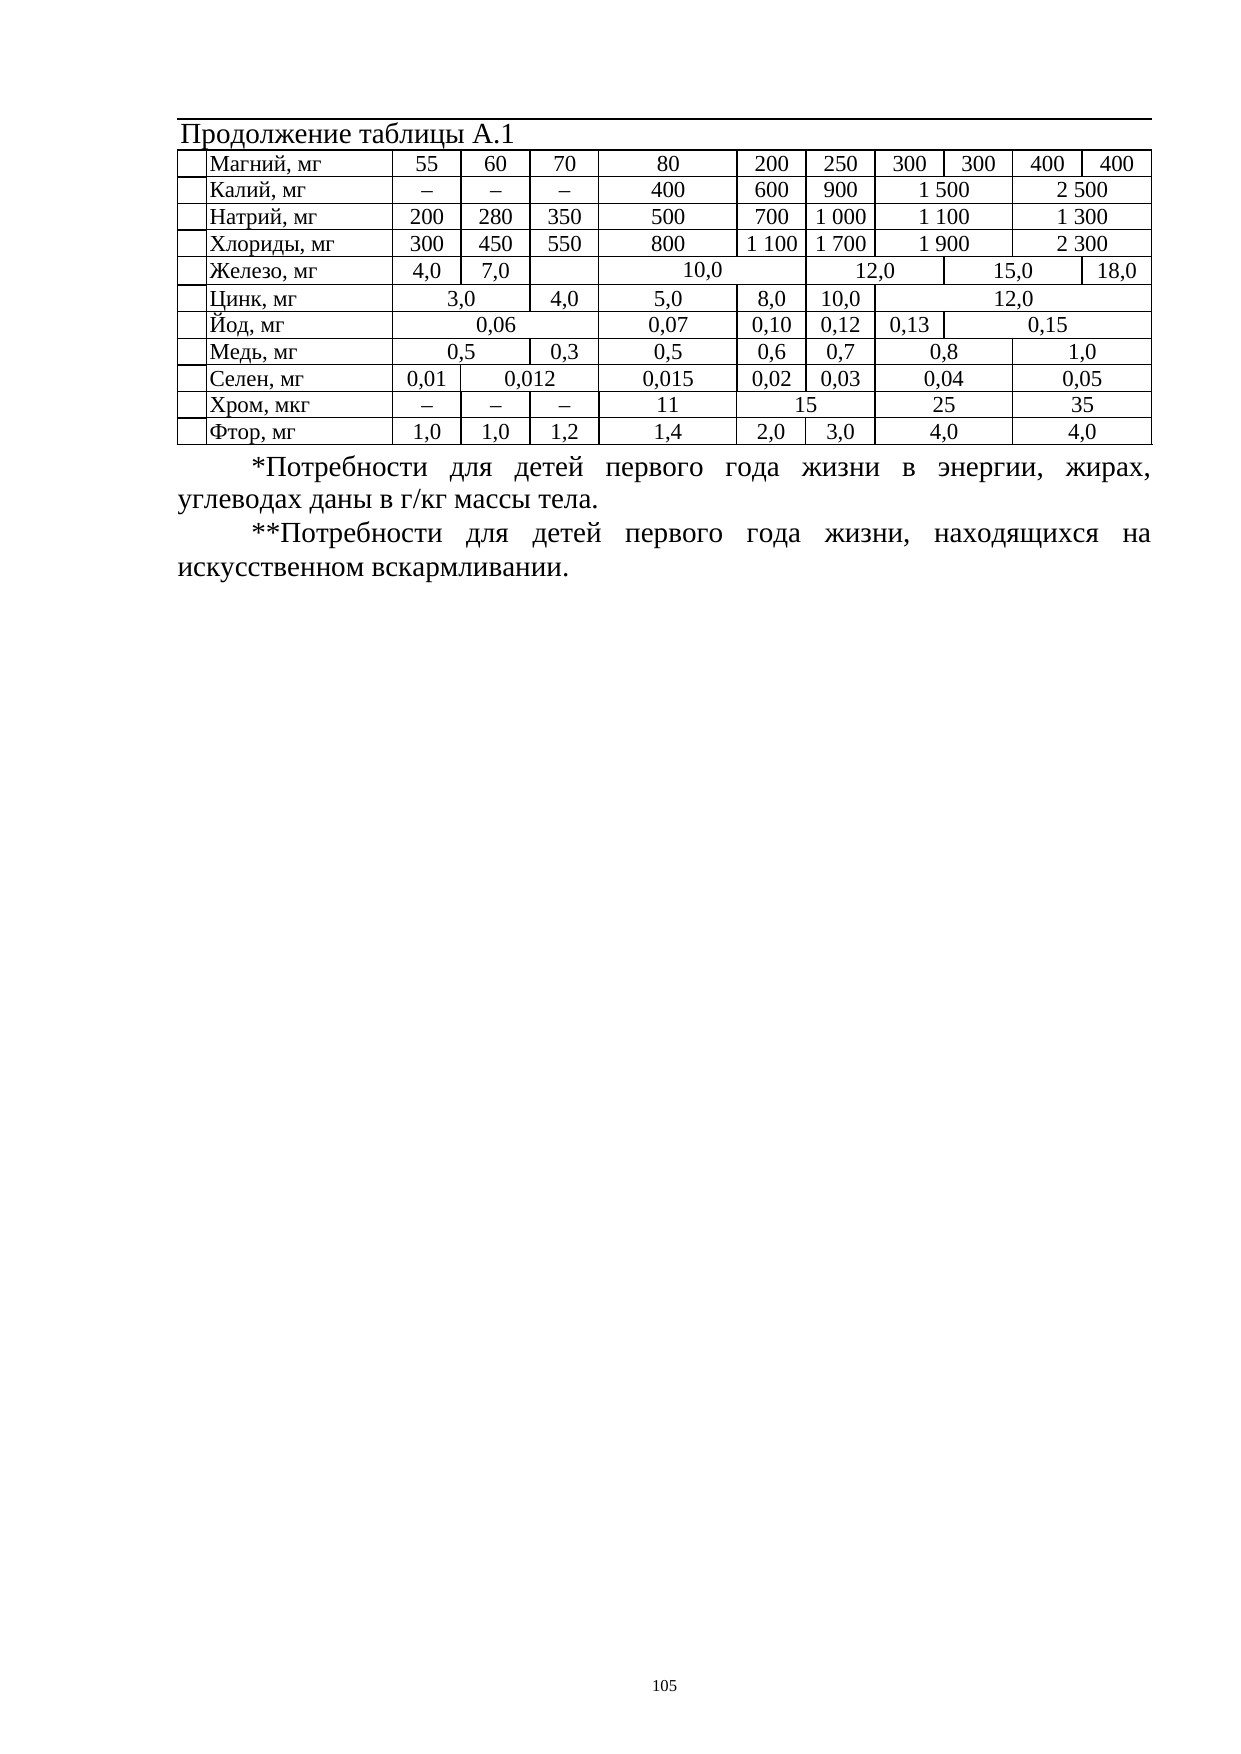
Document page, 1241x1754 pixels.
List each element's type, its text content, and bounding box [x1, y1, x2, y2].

table_cell 200 [393, 204, 460, 229]
table_cell Хром, мкг [207, 392, 392, 417]
table_cell Натрий, мг [207, 204, 392, 229]
table_cell Калий, мг [207, 177, 392, 202]
table_cell 0,07 [599, 312, 736, 337]
table_cell 15,0 [945, 257, 1081, 284]
table_cell 4,0 [876, 418, 1012, 444]
table_cell [178, 204, 206, 229]
table_cell 55 [393, 151, 460, 176]
table_cell 15 [737, 392, 874, 417]
table_cell 2 300 [1013, 230, 1151, 256]
table_cell – [462, 392, 529, 417]
table_cell Цинк, мг [207, 285, 392, 311]
table_cell 35 [1013, 392, 1151, 417]
text *Потребности для детей первого года жизни в энергии, жирах, углеводах даны в г/кг массы тела. [177, 451, 1152, 515]
table_cell 2,0 [737, 418, 805, 444]
table_cell – [393, 392, 460, 417]
table_cell 0,015 [599, 365, 736, 391]
table_cell 0,05 [1013, 365, 1151, 391]
table_cell 1 500 [876, 177, 1012, 202]
table_cell 400 [1083, 151, 1151, 176]
table_cell 0,7 [807, 339, 874, 364]
table_cell 300 [876, 151, 943, 176]
table_cell 0,5 [393, 339, 529, 364]
table_cell 3,0 [806, 418, 874, 444]
table_cell 0,01 [393, 365, 460, 391]
table_cell 25 [876, 392, 1012, 417]
table_cell 0,10 [738, 312, 805, 337]
table_cell Йод, мг [207, 312, 392, 337]
table_cell [178, 257, 206, 284]
table_cell 900 [807, 177, 874, 202]
table_cell 1 900 [876, 230, 1012, 256]
table_cell 600 [738, 177, 805, 202]
table_cell [531, 257, 598, 284]
table_cell – [462, 177, 529, 202]
table_cell 2 500 [1013, 177, 1151, 202]
table_cell Селен, мг [207, 365, 392, 391]
table_cell Продолжение таблицы А.1 [177, 120, 1152, 149]
table_cell 0,6 [738, 339, 805, 364]
table_cell [178, 312, 206, 337]
table_cell 0,03 [807, 365, 874, 391]
table_cell 5,0 [599, 285, 736, 311]
table_cell 0,13 [876, 312, 943, 337]
table_cell 1 100 [738, 230, 805, 256]
table_cell 1,2 [531, 418, 598, 444]
table_cell 60 [462, 151, 529, 176]
table_cell [178, 151, 206, 176]
table_cell 1,0 [462, 418, 529, 444]
table_cell 0,8 [876, 339, 1012, 364]
table_cell 1 700 [807, 230, 874, 256]
table_cell 4,0 [393, 257, 460, 284]
table_cell – [531, 177, 598, 202]
table_cell 10,0 [599, 257, 805, 284]
table_cell 4,0 [531, 285, 598, 311]
table_cell 12,0 [876, 285, 1151, 311]
table_cell 400 [599, 177, 736, 202]
table_cell 350 [531, 204, 598, 229]
table_cell [178, 419, 206, 444]
table_cell Магний, мг [207, 151, 392, 176]
table_cell 1 300 [1013, 204, 1151, 229]
table_cell 800 [599, 230, 736, 256]
table_cell 0,06 [393, 312, 598, 337]
table_cell 0,3 [531, 339, 598, 364]
table_cell [178, 366, 206, 391]
table_cell Медь, мг [207, 339, 392, 364]
table_cell 1 000 [807, 204, 874, 229]
table_cell Фтор, мг [207, 418, 392, 444]
table_cell [178, 339, 206, 364]
table_cell 0,12 [807, 312, 874, 337]
table_cell 4,0 [1013, 418, 1151, 444]
table_cell 1,4 [600, 418, 736, 444]
table_cell 0,02 [738, 365, 805, 391]
table_cell 70 [531, 151, 598, 176]
table_cell 200 [738, 151, 805, 176]
table_cell 1,0 [1013, 339, 1151, 364]
table_cell 7,0 [462, 257, 529, 284]
table_cell 1 100 [876, 204, 1012, 229]
table_cell 0,04 [876, 365, 1012, 391]
table_cell Железо, мг [207, 257, 392, 284]
table_cell [178, 178, 206, 202]
table_cell 0,5 [599, 339, 736, 364]
table_cell 12,0 [807, 257, 943, 284]
table_cell 450 [462, 230, 529, 256]
table_cell 250 [807, 151, 874, 176]
text **Потребности для детей первого года жизни, находящихся на искусственном вскармливании. [177, 515, 1152, 582]
table_cell 300 [393, 230, 460, 256]
table_cell 18,0 [1083, 257, 1151, 284]
table_cell 0,15 [945, 312, 1151, 337]
table_cell 10,0 [807, 285, 874, 311]
table_cell 280 [462, 204, 529, 229]
table_cell [178, 392, 206, 417]
table_cell [178, 286, 206, 311]
table_cell 3,0 [393, 285, 529, 311]
table_cell 300 [945, 151, 1012, 176]
table_cell – [531, 392, 598, 417]
table_cell 11 [600, 392, 736, 417]
table_cell 500 [599, 204, 736, 229]
table_cell Хлориды, мг [207, 230, 392, 256]
table_cell 400 [1013, 151, 1081, 176]
table_cell – [393, 177, 460, 202]
table_cell 550 [531, 230, 598, 256]
table_cell 700 [738, 204, 805, 229]
table_cell 1,0 [393, 418, 460, 444]
table_cell 0,012 [461, 365, 598, 391]
table_cell 8,0 [738, 285, 805, 311]
table_cell [178, 231, 206, 256]
table_cell 80 [599, 151, 736, 176]
